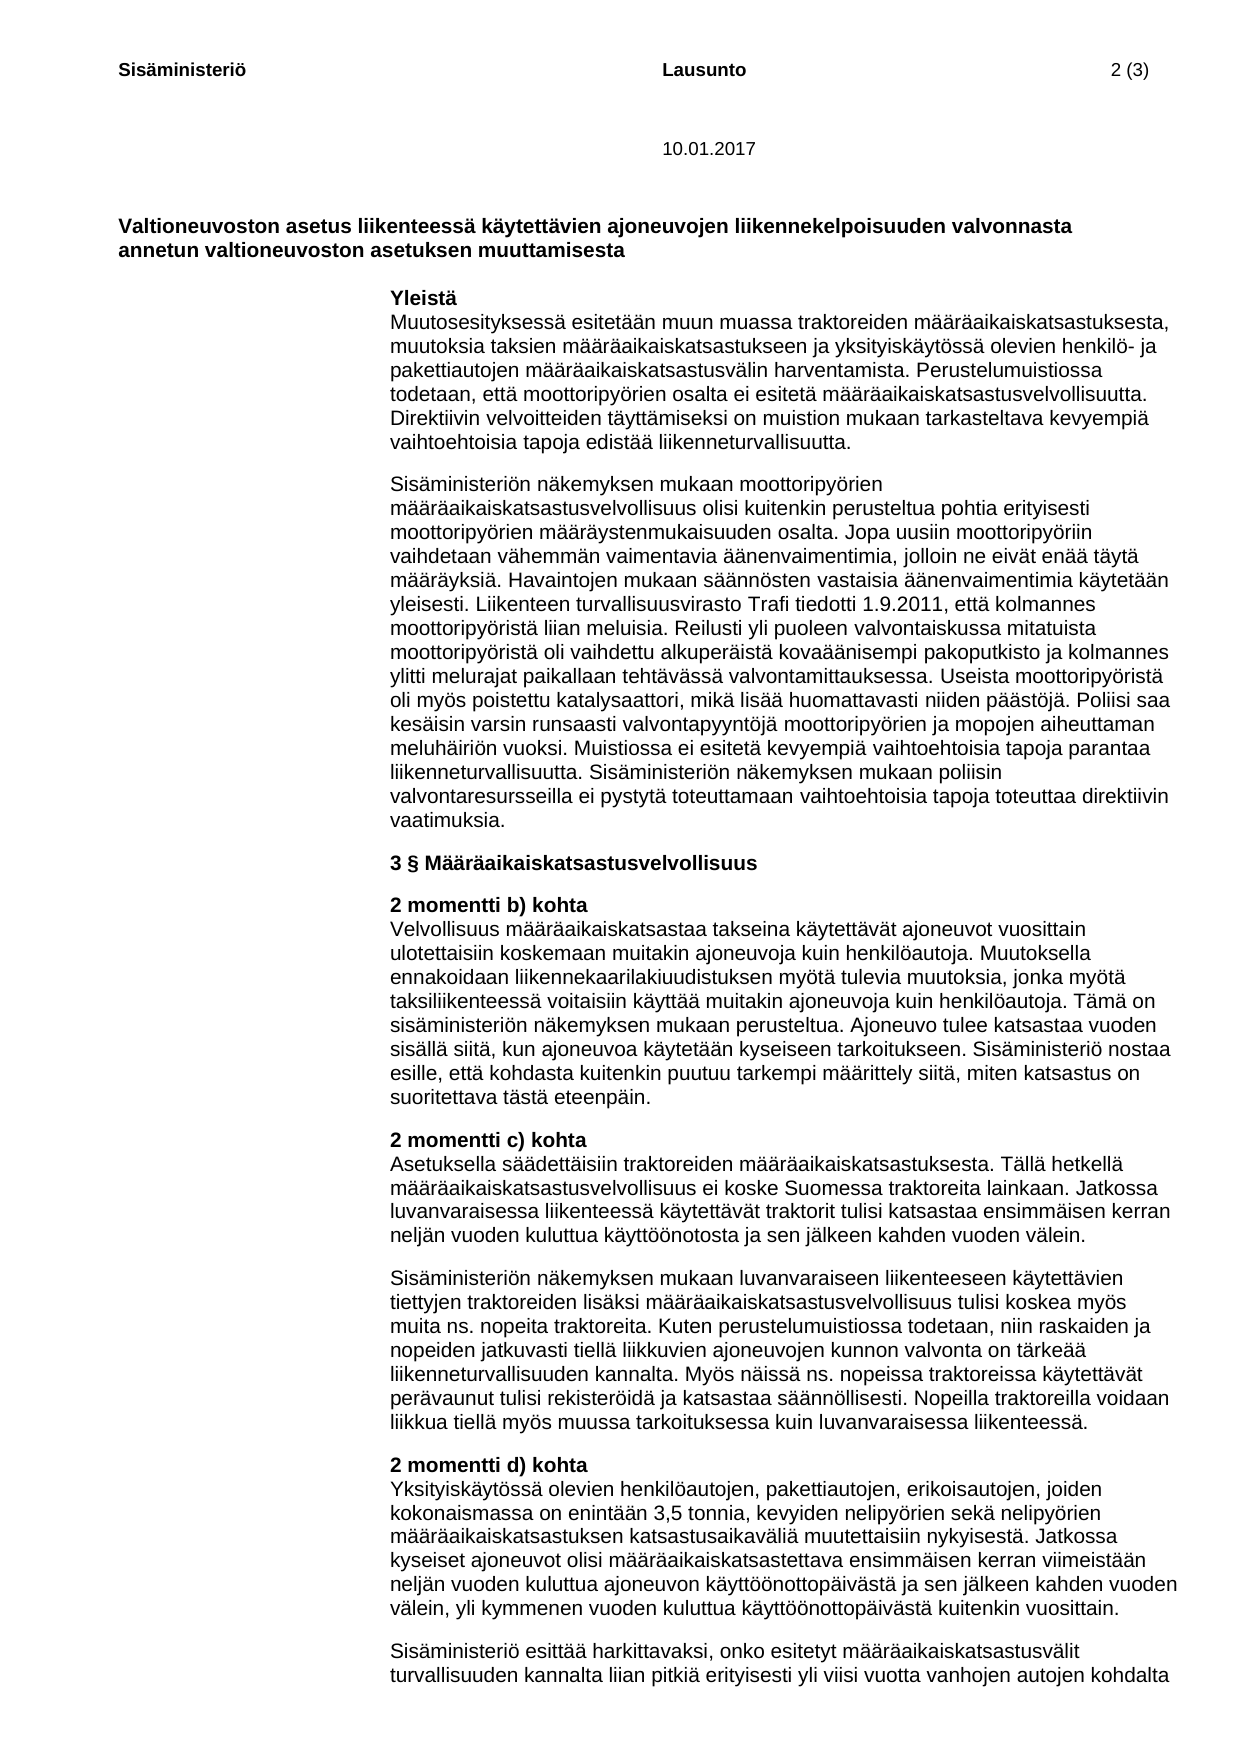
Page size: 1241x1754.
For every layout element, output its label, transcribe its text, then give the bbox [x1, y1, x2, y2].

text Yleistä [390, 286, 1181, 310]
text 2 momentti d) kohta Yksityiskäytössä olevien henkilöautojen, pakettiautojen, erikoisautojen, joiden kokonaismassa on enintään 3,5 tonnia, kevyiden nelipyörien sekä nelipyörien määräaikaiskatsastuksen katsastusaikaväliä muutettaisiin nykyisestä. Jatkossa kyseiset ajoneuvot olisi määräaikaiskatsastettava ensimmäisen kerran viimeistään neljän vuoden kuluttua ajoneuvon käyttöönottopäivästä ja sen jälkeen kahden vuoden välein, yli kymmenen vuoden kuluttua käyttöönottopäivästä kuitenkin vuosittain. [390, 1452, 1181, 1620]
text annetun valtioneuvoston asetuksen muuttamisesta [118, 238, 1181, 262]
text Sisäministeriön näkemyksen mukaan luvanvaraiseen liikenteeseen käytettävien tiettyjen traktoreiden lisäksi määräaikaiskatsastusvelvollisuus tulisi koskea myös muita ns. nopeita traktoreita. Kuten perustelumuistiossa todetaan, niin raskaiden ja nopeiden jatkuvasti tiellä liikkuvien ajoneuvojen kunnon valvonta on tärkeää liikenneturvallisuuden kannalta. Myös näissä ns. nopeissa traktoreissa käytettävät perävaunut tulisi rekisteröidä ja katsastaa säännöllisesti. Nopeilla traktoreilla voidaan liikkua tiellä myös muussa tarkoituksessa kuin luvanvaraisessa liikenteessä. [390, 1266, 1181, 1434]
text 3 § Määräaikaiskatsastusvelvollisuus [390, 850, 1181, 874]
text Muutosesityksessä esitetään muun muassa traktoreiden määräaikaiskatsastuksesta, muutoksia taksien määräaikaiskatsastukseen ja yksityiskäytössä olevien henkilö- ja pakettiautojen määräaikaiskatsastusvälin harventamista. Perustelumuistiossa todetaan, että moottoripyörien osalta ei esitetä määräaikaiskatsastusvelvollisuutta. Direktiivin velvoitteiden täyttämiseksi on muistion mukaan tarkasteltava kevyempiä vaihtoehtoisia tapoja edistää liikenneturvallisuutta. [390, 310, 1181, 453]
text Valtioneuvoston asetus liikenteessä käytettävien ajoneuvojen liikennekelpoisuuden valvonnasta [118, 214, 1181, 238]
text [390, 1639, 1181, 1687]
text 2 momentti c) kohta Asetuksella säädettäisiin traktoreiden määräaikaiskatsastuksesta. Tällä hetkellä määräaikaiskatsastusvelvollisuus ei koske Suomessa traktoreita lainkaan. Jatkossa luvanvaraisessa liikenteessä käytettävät traktorit tulisi katsastaa ensimmäisen kerran neljän vuoden kuluttua käyttöönotosta ja sen jälkeen kahden vuoden välein. [390, 1127, 1181, 1247]
text Sisäministeriön näkemyksen mukaan moottoripyörien määräaikaiskatsastusvelvollisuus olisi kuitenkin perusteltua pohtia erityisesti moottoripyörien määräystenmukaisuuden osalta. Jopa uusiin moottoripyöriin vaihdetaan vähemmän vaimentavia äänenvaimentimia, jolloin ne eivät enää täytä määräyksiä. Havaintojen mukaan säännösten vastaisia äänenvaimentimia käytetään yleisesti. Liikenteen turvallisuusvirasto Trafi tiedotti 1.9.2011, että kolmannes moottoripyöristä liian meluisia. Reilusti yli puoleen valvontaiskussa mitatuista moottoripyöristä oli vaihdettu alkuperäistä kovaäänisempi pakoputkisto ja kolmannes ylitti melurajat paikallaan tehtävässä valvontamittauksessa. Useista moottoripyöristä oli myös poistettu katalysaattori, mikä lisää huomattavasti niiden päästöjä. Poliisi saa kesäisin varsin runsaasti valvontapyyntöjä moottoripyörien ja mopojen aiheuttaman meluhäiriön vuoksi. Muistiossa ei esitetä kevyempiä vaihtoehtoisia tapoja parantaa liikenneturvallisuutta. Sisäministeriön näkemyksen mukaan poliisin valvontaresursseilla ei pystytä toteuttamaan vaihtoehtoisia tapoja toteuttaa direktiivin vaatimuksia. [390, 472, 1181, 832]
text 2 momentti b) kohta Velvollisuus määräaikaiskatsastaa takseina käytettävät ajoneuvot vuosittain ulotettaisiin koskemaan muitakin ajoneuvoja kuin henkilöautoja. Muutoksella ennakoidaan liikennekaarilakiuudistuksen myötä tulevia muutoksia, jonka myötä taksiliikenteessä voitaisiin käyttää muitakin ajoneuvoja kuin henkilöautoja. Tämä on sisäministeriön näkemyksen mukaan perusteltua. Ajoneuvo tulee katsastaa vuoden sisällä siitä, kun ajoneuvoa käytetään kyseiseen tarkoitukseen. Sisäministeriö nostaa esille, että kohdasta kuitenkin puutuu tarkempi määrittely siitä, miten katsastus on suoritettava tästä eteenpäin. [390, 893, 1181, 1109]
